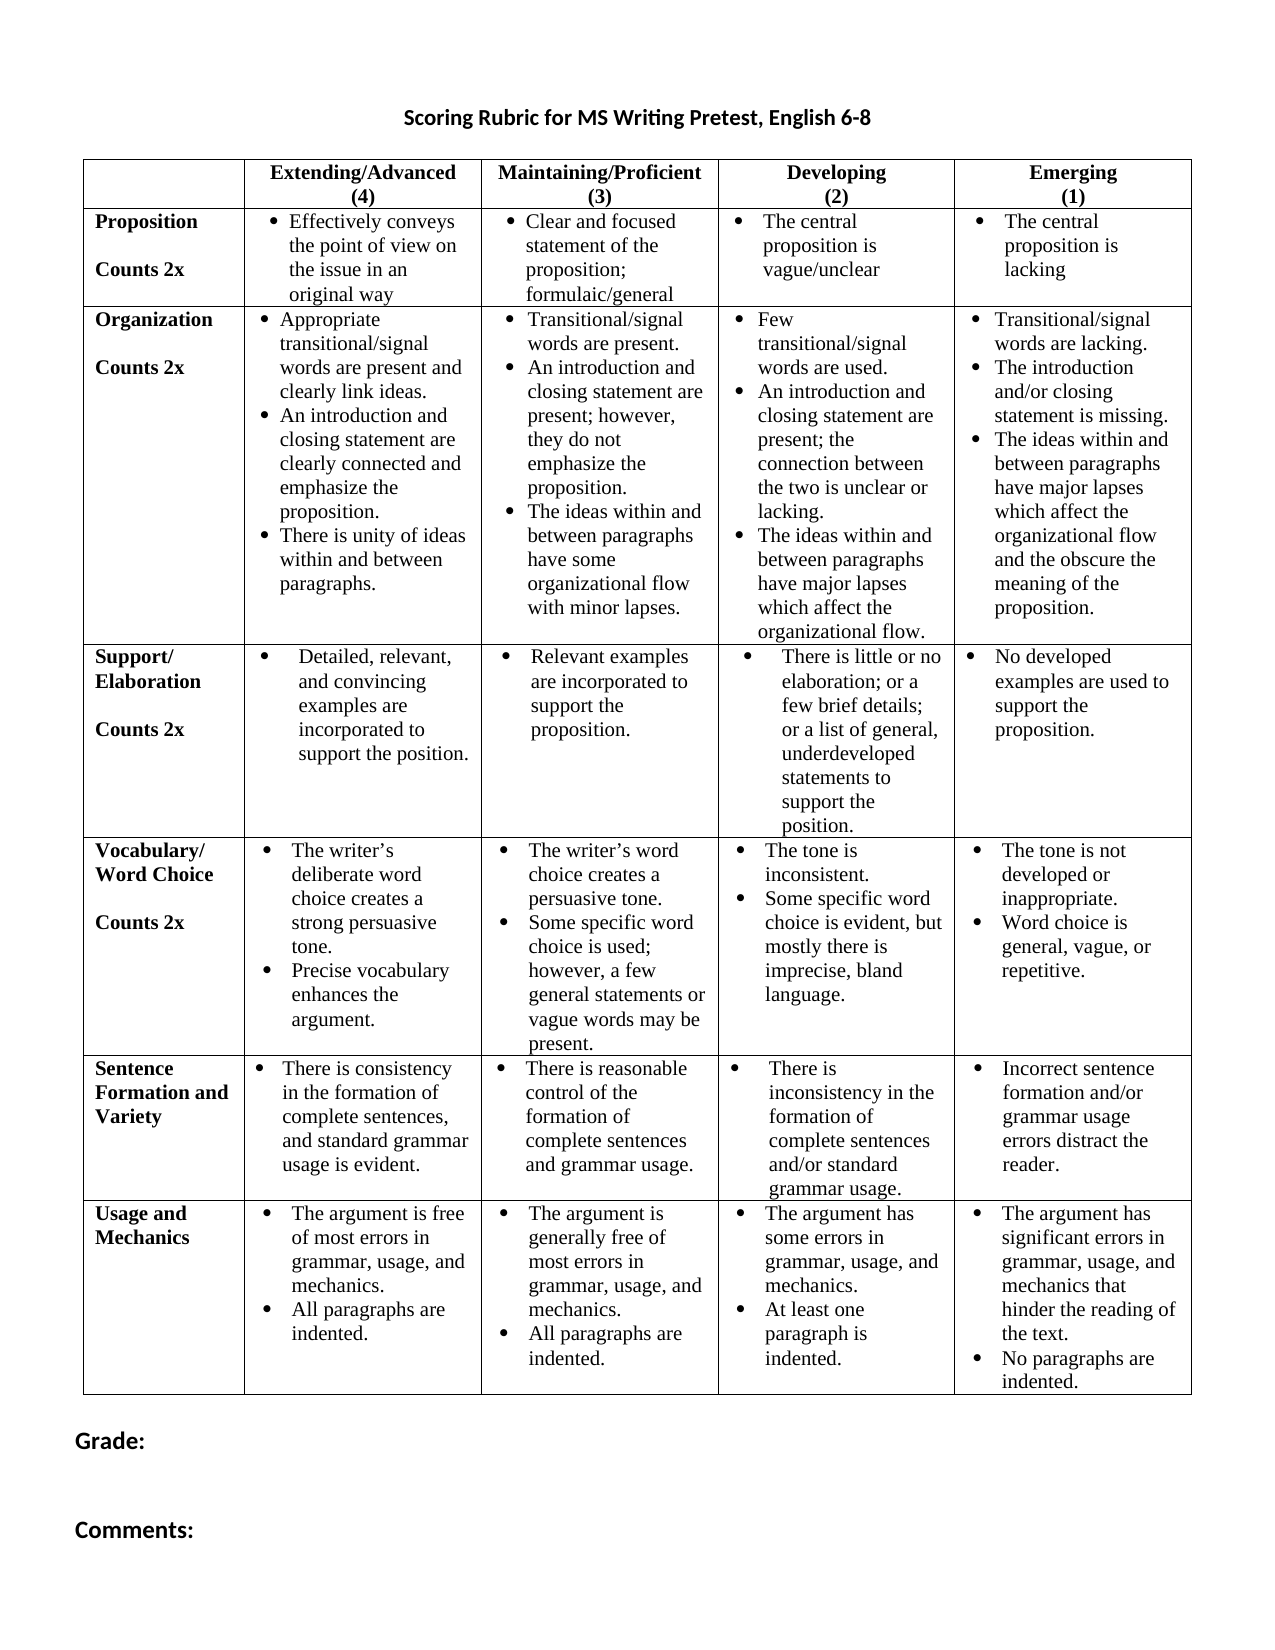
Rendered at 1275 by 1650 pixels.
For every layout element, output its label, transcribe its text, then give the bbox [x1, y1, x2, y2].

table_cell There is inconsistency in the formation of complete sentences and/or standard grammar usage. [719, 1056, 954, 1200]
table_cell Clear and focused statement of the proposition; formulaic/general [482, 209, 718, 306]
table_cell There is consistency in the formation of complete sentences, and standard grammar usage is evident. [245, 1056, 481, 1200]
table_cell There is little or no elaboration; or a few brief details; or a list of general, underdeveloped statements to support the position. [719, 645, 954, 837]
table_cell Usage and Mechanics [84, 1201, 244, 1393]
table_cell The central proposition is vague/unclear [719, 209, 954, 306]
text Scoring Rubric for MS Writing Pretest, English 6-8 [75, 103, 1200, 131]
table_cell Support/ Elaboration Counts 2x [84, 645, 244, 837]
table_cell Appropriate transitional/signal words are present and clearly link ideas. An introduction and closing statement are clearly connected and emphasize the proposition. There is unity of ideas within and between paragraphs. [245, 307, 481, 643]
table_cell Relevant examples are incorporated to support the proposition. [482, 645, 718, 837]
table_header [84, 160, 244, 208]
table_cell Vocabulary/ Word Choice Counts 2x [84, 838, 244, 1054]
table_cell The central proposition is lacking [955, 209, 1191, 306]
table_cell The argument is generally free of most errors in grammar, usage, and mechanics. All paragraphs are indented. [482, 1201, 718, 1393]
table_cell Few transitional/signal words are used. An introduction and closing statement are present; the connection between the two is unclear or lacking. The ideas within and between paragraphs have major lapses which affect the organizational flow. [719, 307, 954, 643]
table_cell Proposition Counts 2x [84, 209, 244, 306]
table_cell The argument is free of most errors in grammar, usage, and mechanics. All paragraphs are indented. [245, 1201, 481, 1393]
table_cell The argument has significant errors in grammar, usage, and mechanics that hinder the reading of the text. No paragraphs are indented. [955, 1201, 1191, 1393]
table_cell No developed examples are used to support the proposition. [955, 645, 1191, 837]
table_cell Detailed, relevant, and convincing examples are incorporated to support the position. [245, 645, 481, 837]
table_header Maintaining/Proficient (3) [482, 160, 718, 208]
text Grade: [75, 1425, 1200, 1456]
table_cell The tone is not developed or inappropriate. Word choice is general, vague, or repetitive. [955, 838, 1191, 1054]
table_cell Organization Counts 2x [84, 307, 244, 643]
text Comments: [75, 1514, 1200, 1545]
table_cell The argument has some errors in grammar, usage, and mechanics. At least one paragraph is indented. [719, 1201, 954, 1393]
table_header Emerging (1) [955, 160, 1191, 208]
table_cell Effectively conveys the point of view on the issue in an original way [245, 209, 481, 306]
table_cell The tone is inconsistent. Some specific word choice is evident, but mostly there is imprecise, bland language. [719, 838, 954, 1054]
table_cell The writer’s word choice creates a persuasive tone. Some specific word choice is used; however, a few general statements or vague words may be present. [482, 838, 718, 1054]
table_cell Incorrect sentence formation and/or grammar usage errors distract the reader. [955, 1056, 1191, 1200]
table_cell Transitional/signal words are present. An introduction and closing statement are present; however, they do not emphasize the proposition. The ideas within and between paragraphs have some organizational flow with minor lapses. [482, 307, 718, 643]
table_cell There is reasonable control of the formation of complete sentences and grammar usage. [482, 1056, 718, 1200]
table_header Developing (2) [719, 160, 954, 208]
table_cell Sentence Formation and Variety [84, 1056, 244, 1200]
table_header Extending/Advanced (4) [245, 160, 481, 208]
table_cell Transitional/signal words are lacking. The introduction and/or closing statement is missing. The ideas within and between paragraphs have major lapses which affect the organizational flow and the obscure the meaning of the proposition. [955, 307, 1191, 643]
table_cell The writer’s deliberate word choice creates a strong persuasive tone. Precise vocabulary enhances the argument. [245, 838, 481, 1054]
